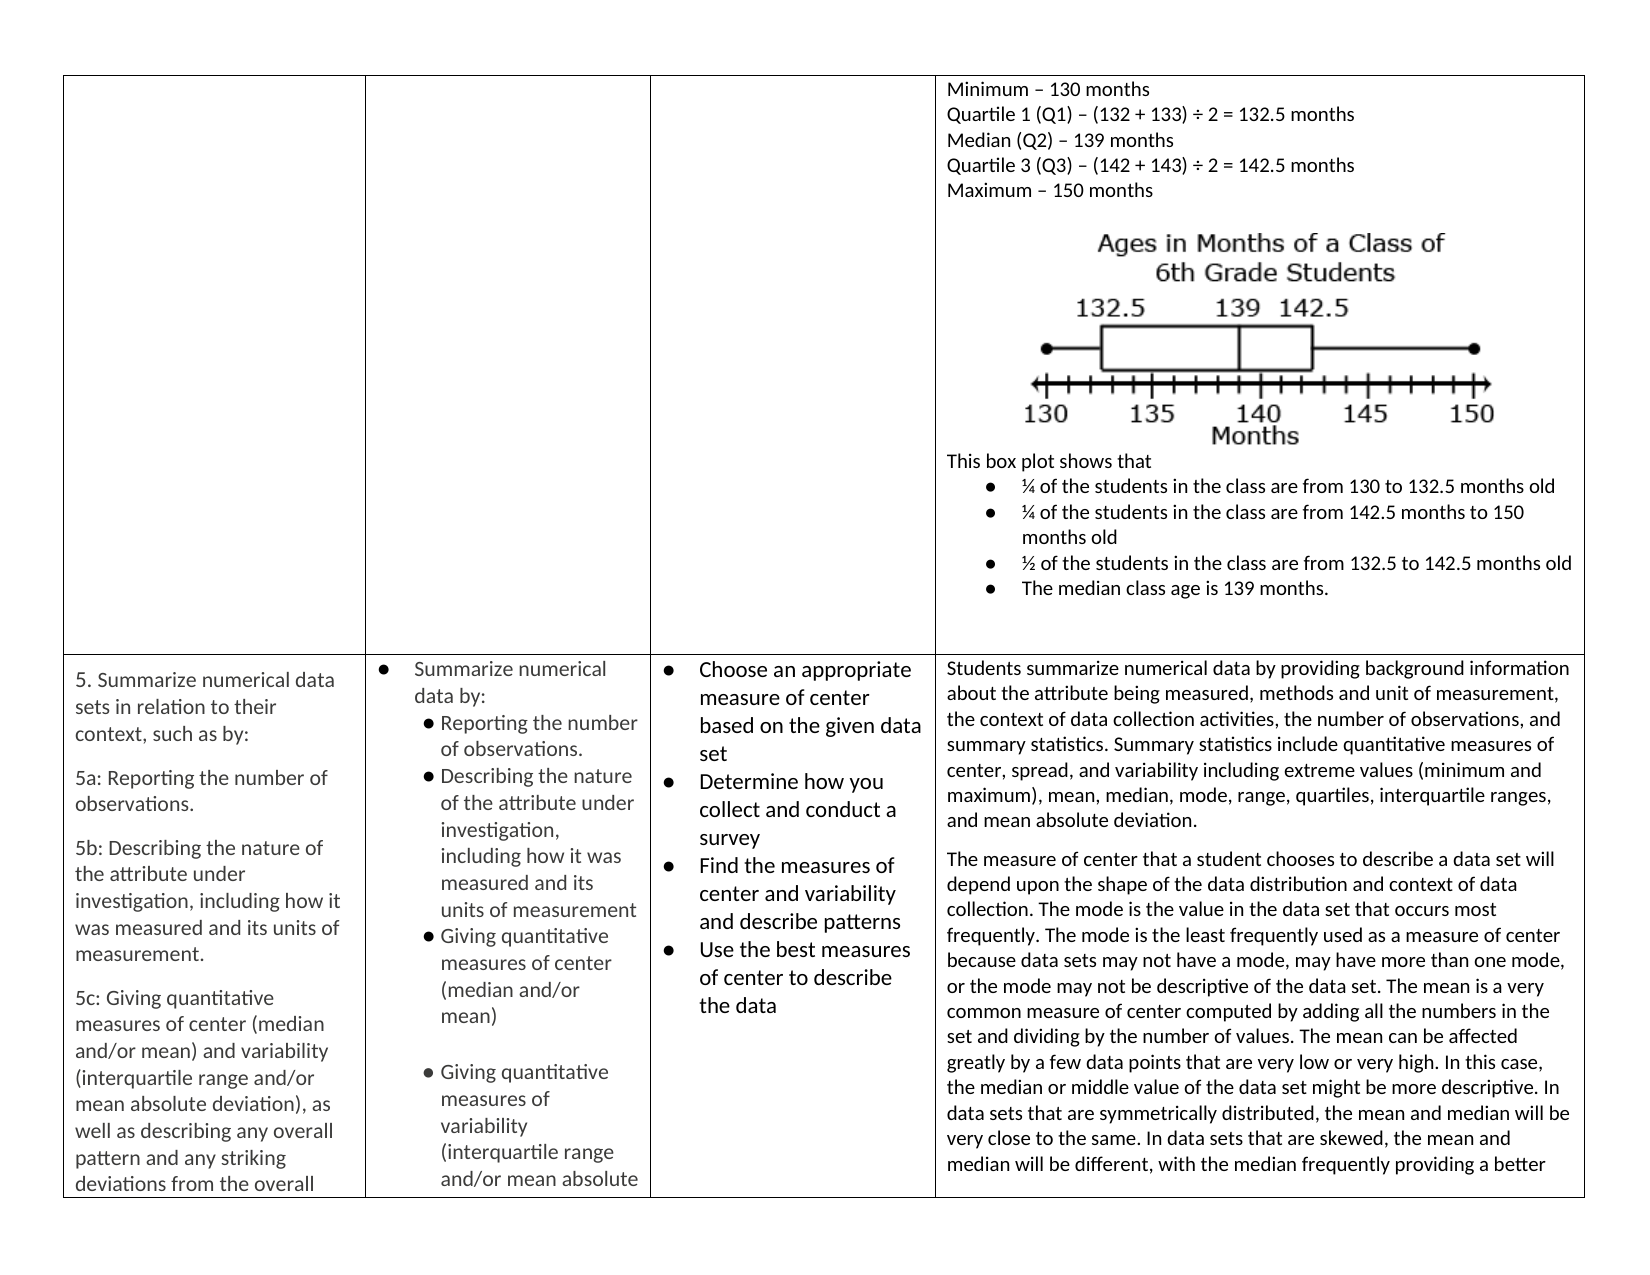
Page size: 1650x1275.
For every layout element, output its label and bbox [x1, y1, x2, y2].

picture [1025, 233, 1495, 449]
table_cell [64, 655, 365, 1197]
table_cell [936, 76, 1584, 654]
table_cell [64, 76, 365, 654]
table_cell [936, 655, 1584, 1197]
table_cell [651, 655, 935, 1197]
table_cell [651, 76, 935, 654]
table_cell [366, 655, 650, 1197]
table_cell [366, 76, 650, 654]
